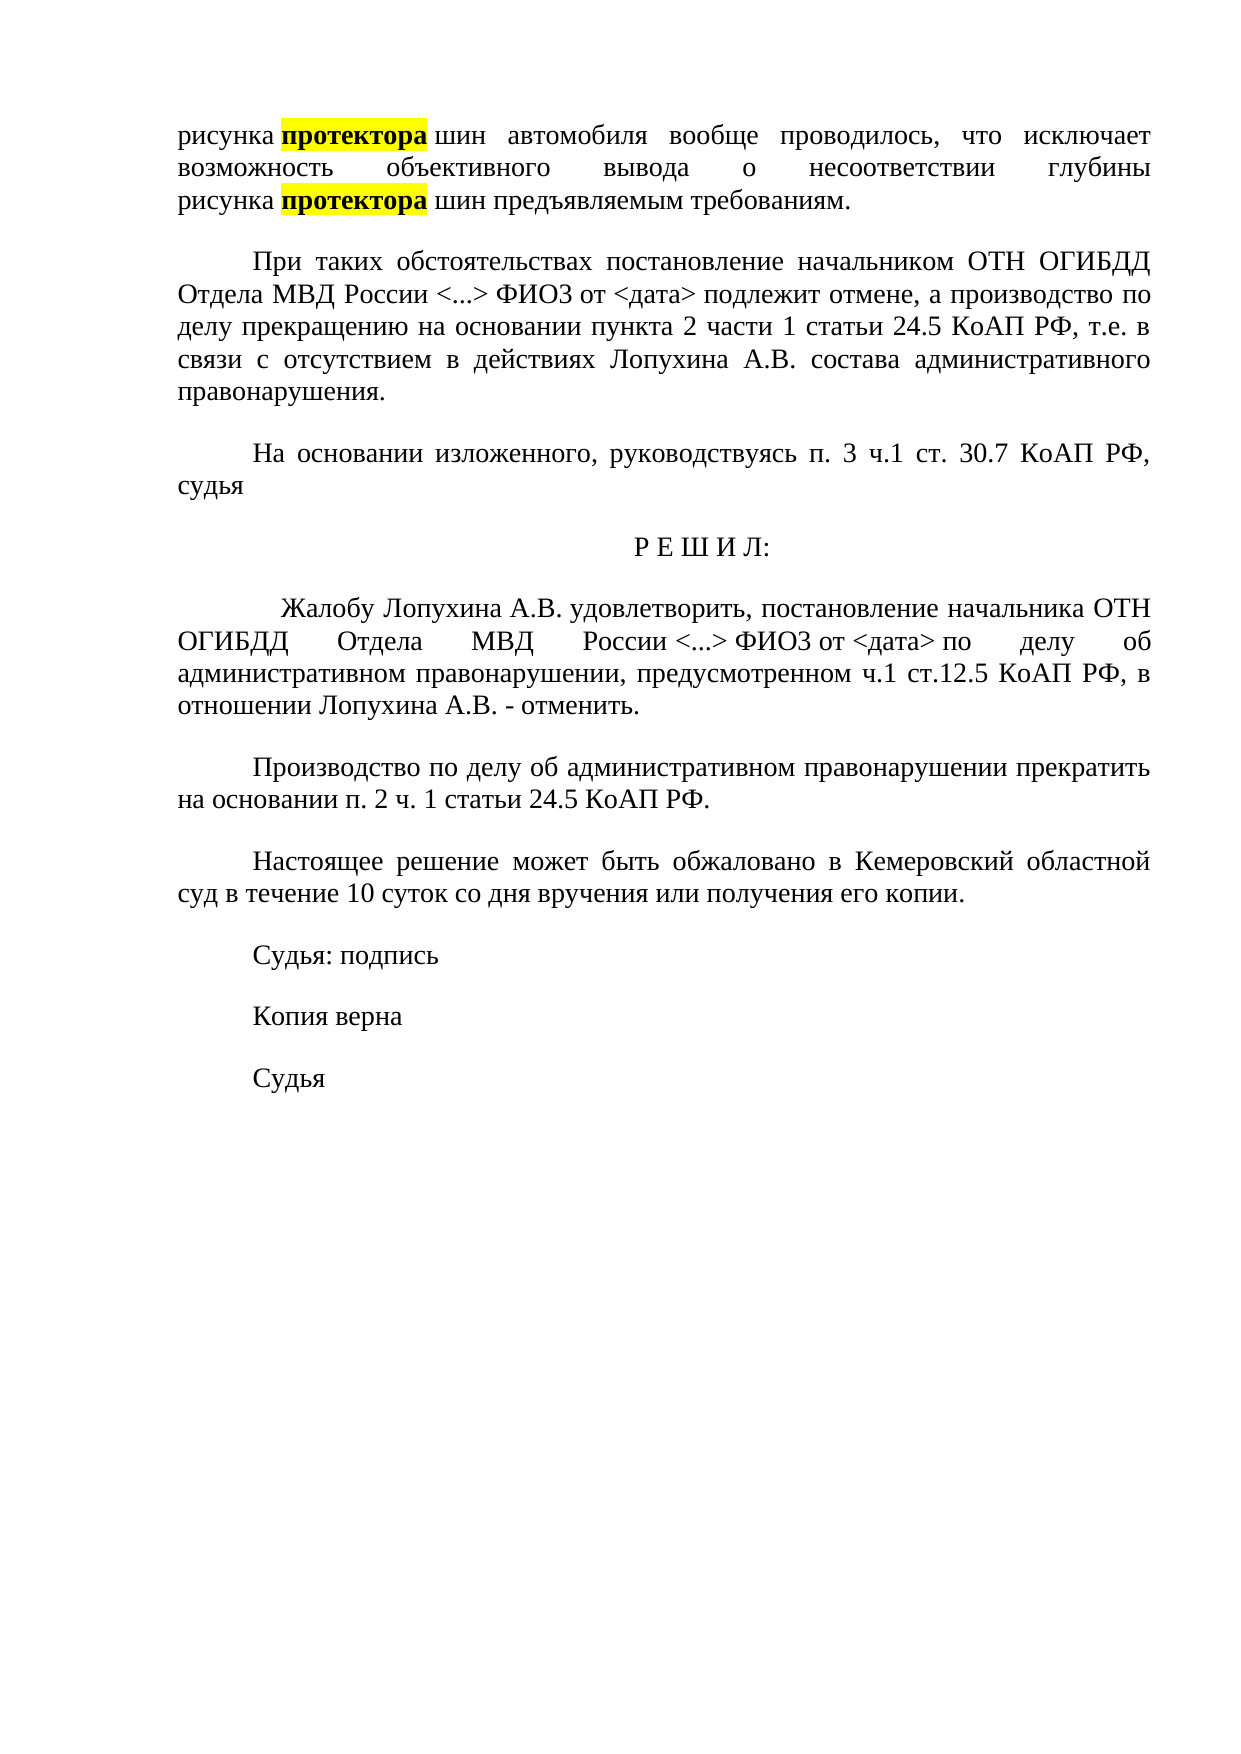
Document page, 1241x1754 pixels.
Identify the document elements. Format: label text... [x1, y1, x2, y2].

text При таких обстоятельствах постановление начальником ОТН ОГИБДД Отдела МВД России <...> ФИО3 от <дата> подлежит отмене, а производство по делу прекращению на основании пункта 2 части 1 статьи 24.5 КоАП РФ, т.е. в связи с отсутствием в действиях Лопухина А.В. состава административного правонарушения. [177, 244, 1152, 406]
text Копия верна [177, 999, 1152, 1032]
text Настоящее решение может быть обжаловано в Кемеровский областной суд в течение 10 суток со дня вручения или получения его копии. [177, 844, 1152, 909]
text Судья: подпись [177, 938, 1152, 970]
text Р Е Ш И Л: [177, 529, 1152, 562]
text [177, 118, 1152, 215]
text Судья [177, 1061, 1152, 1093]
text Жалобу Лопухина А.В. удовлетворить, постановление начальника ОТН ОГИБДД Отдела МВД России <...> ФИО3 от <дата> по делу об административном правонарушении, предусмотренном ч.1 ст.12.5 КоАП РФ, в отношении Лопухина А.В. - отменить. [177, 591, 1152, 721]
text На основании изложенного, руководствуясь п. 3 ч.1 ст. 30.7 КоАП РФ, судья [177, 436, 1152, 500]
text Производство по делу об административном правонарушении прекратить на основании п. 2 ч. 1 статьи 24.5 КоАП РФ. [177, 750, 1152, 815]
